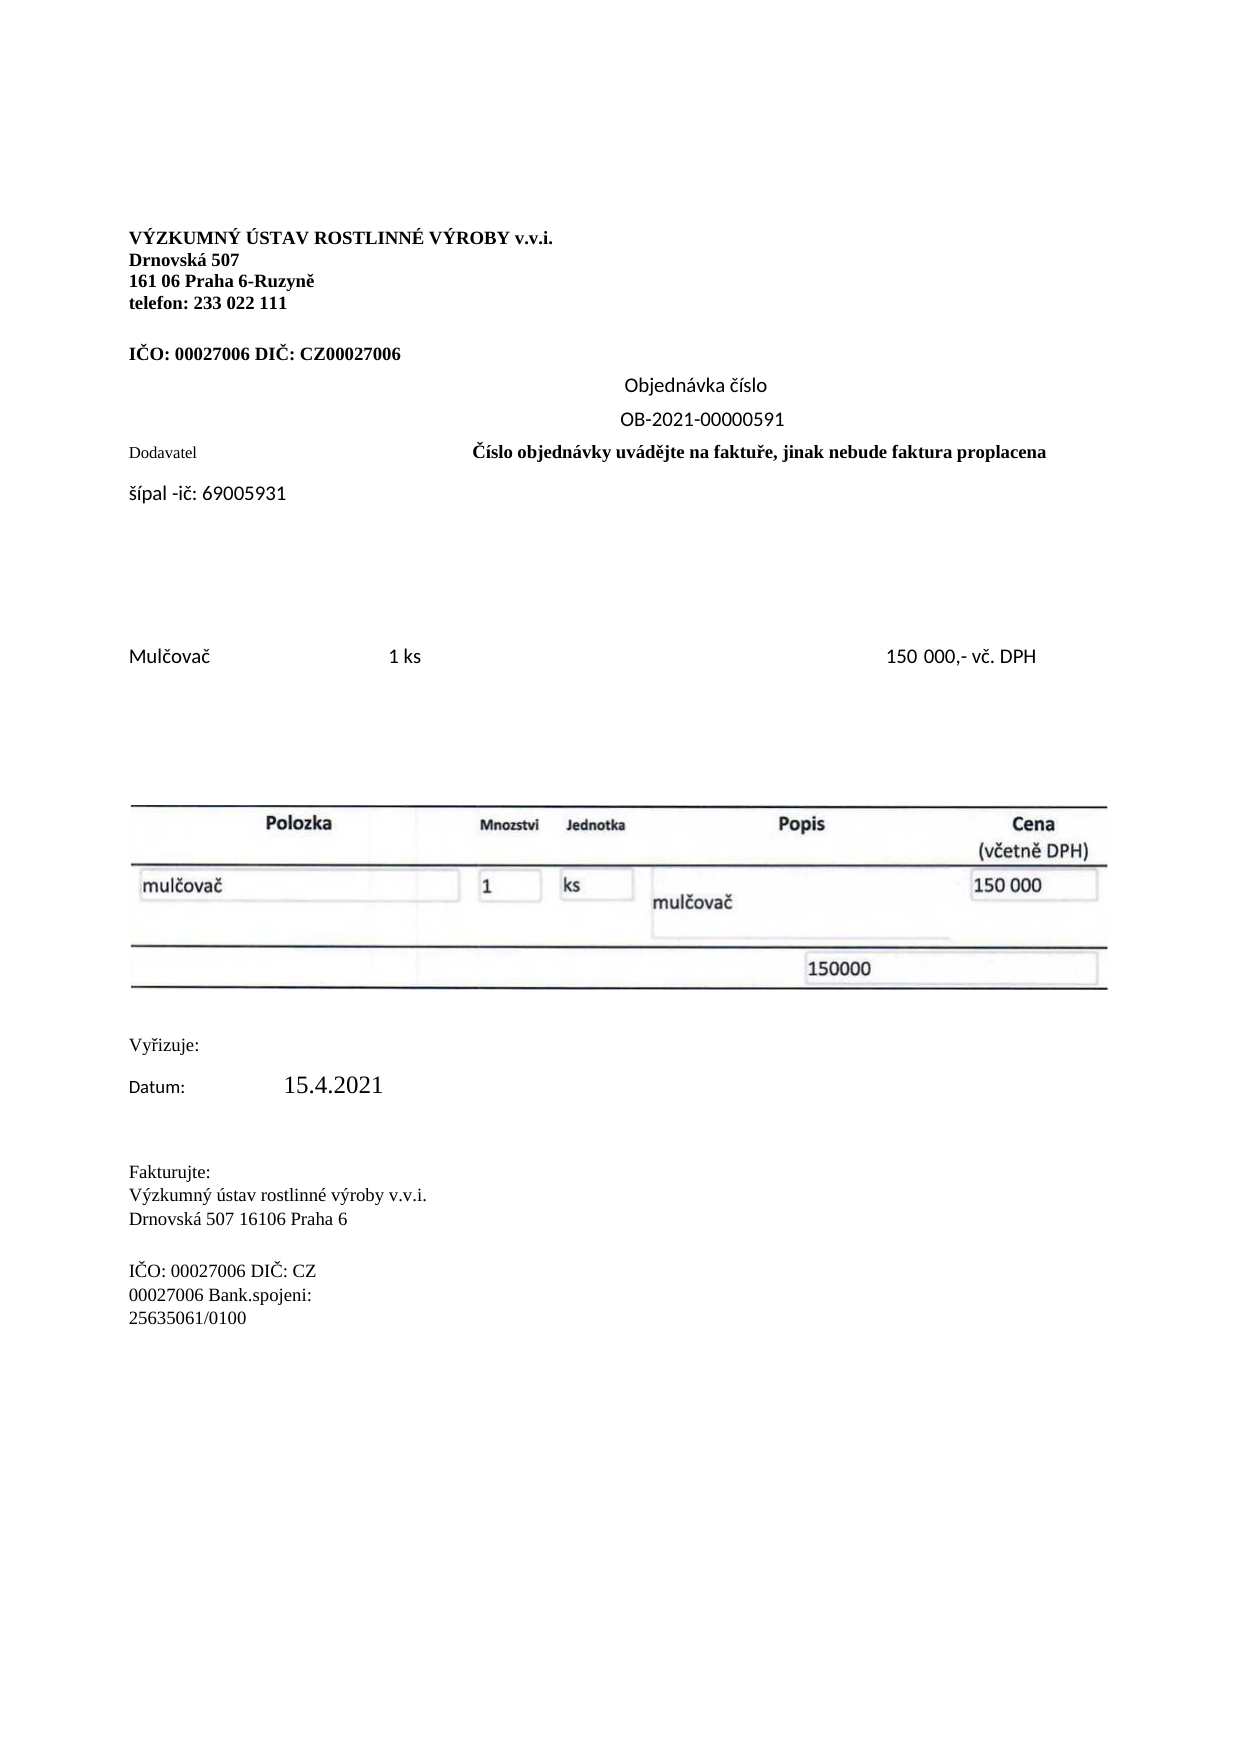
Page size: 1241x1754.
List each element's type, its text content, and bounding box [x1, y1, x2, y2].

text telefon: 233 022 111 [128, 292, 1110, 313]
text IČO: 00027006 DIČ: CZ00027006 [128, 342, 556, 364]
text Datum: 15.4.2021 [128, 1070, 1110, 1098]
text šípal -ič: 69005931 [128, 480, 1110, 505]
text Výzkumný ústav rostlinné výroby v.v.i. Drnovská 507 16106 Praha 6 [128, 1184, 435, 1229]
text IČO: 00027006 DIČ: CZ 00027006 Bank.spojeni: 25635061/0100 [128, 1260, 366, 1329]
text Drnovská 507 [128, 248, 1110, 270]
text Vyřizuje: [128, 1033, 1110, 1055]
text VÝZKUMNÝ ÚSTAV ROSTLINNÉ VÝROBY v.v.i. [128, 227, 1110, 248]
text Mulčovač 1 ks 150 000,- vč. DPH [128, 643, 1110, 668]
text Objednávka číslo OB-2021-00000591 [620, 372, 797, 432]
picture [130, 805, 1108, 990]
text Fakturujte: [128, 1161, 1110, 1182]
text 161 06 Praha 6-Ruzyně [128, 270, 1110, 292]
text Dodavatel Číslo objednávky uvádějte na faktuře, jinak nebude faktura proplacena [128, 441, 1110, 462]
